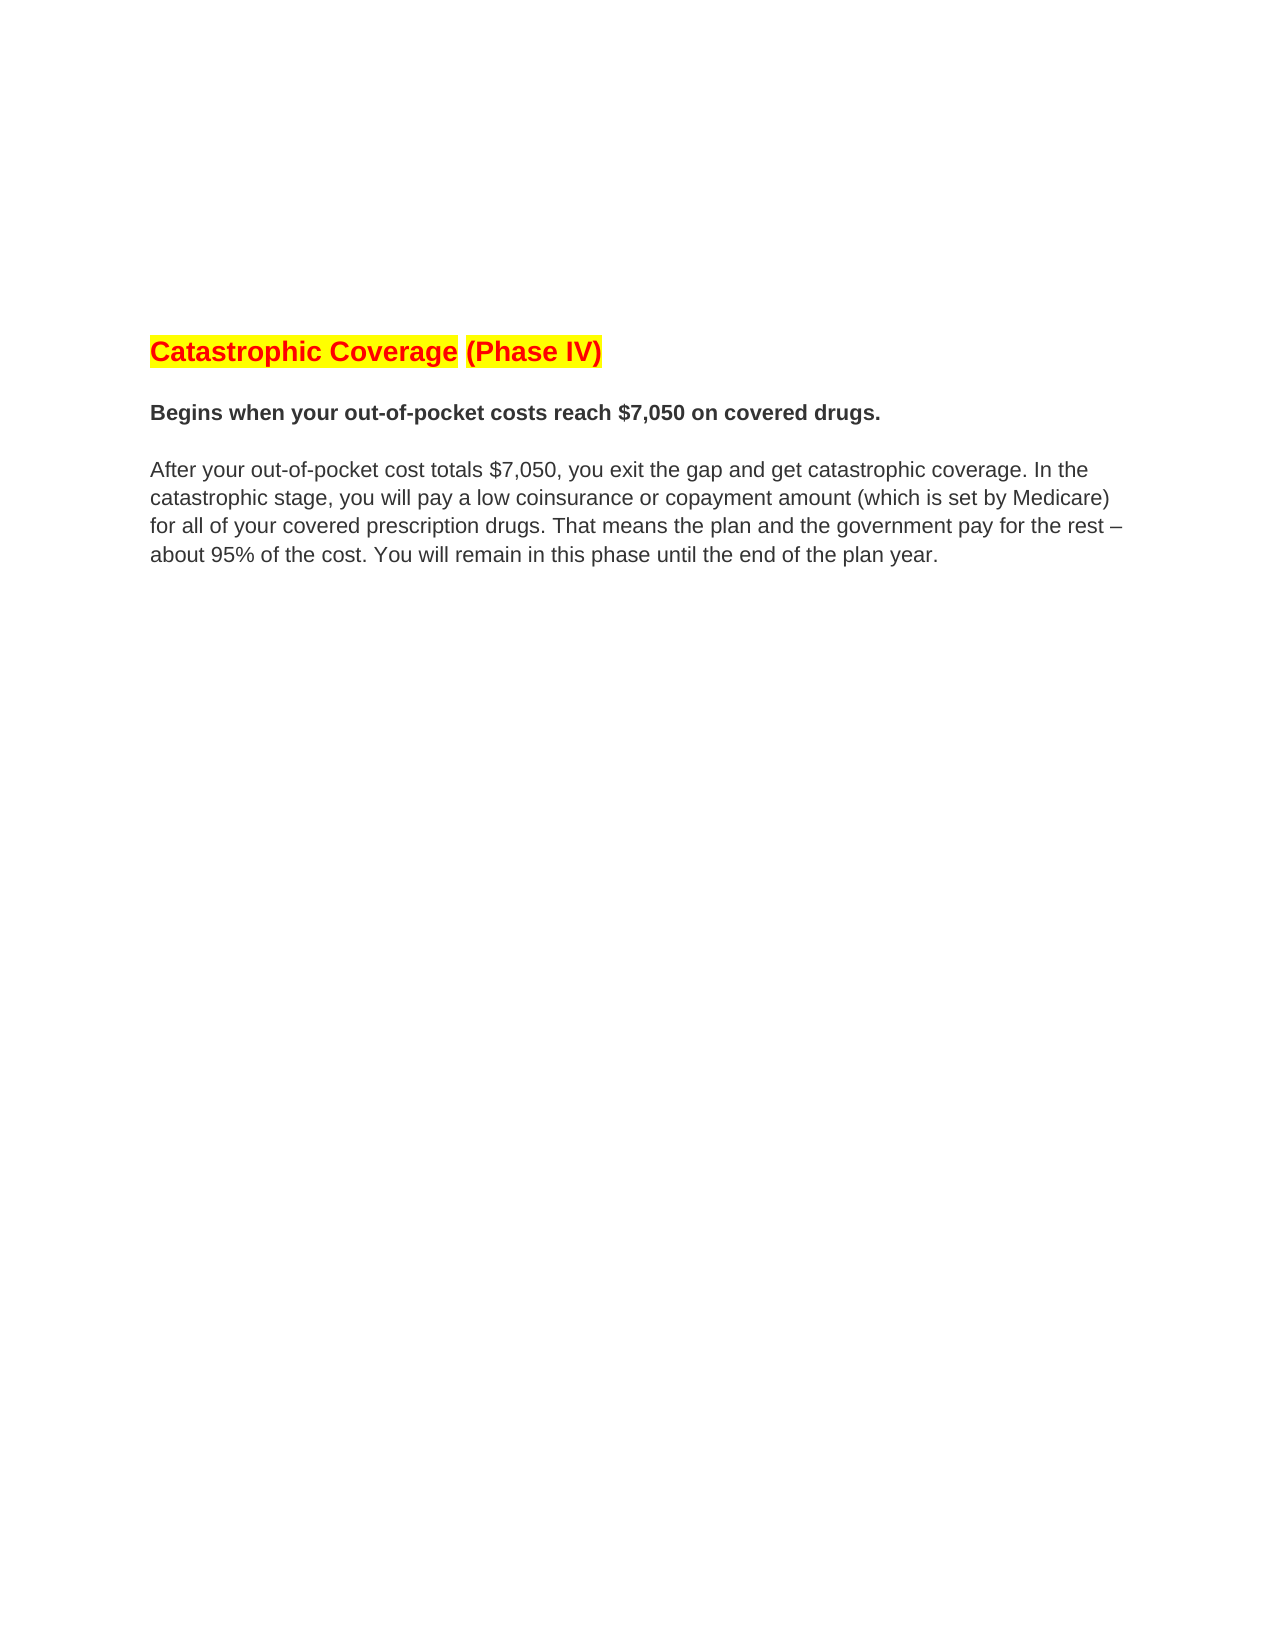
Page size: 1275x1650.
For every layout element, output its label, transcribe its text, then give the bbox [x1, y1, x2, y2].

text Begins when your out-of-pocket costs reach $7,050 on covered drugs. [150, 397, 1125, 425]
text Catastrophic Coverage (Phase IV) [150, 333, 1125, 368]
text After your out-of-pocket cost totals $7,050, you exit the gap and get catastrophic coverage. In the catastrophic stage, you will pay a low coinsurance or copayment amount (which is set by Medicare) for all of your covered prescription drugs. That means the plan and the government pay for the rest – about 95% of the cost. You will remain in this phase until the end of the plan year. [150, 454, 1125, 567]
